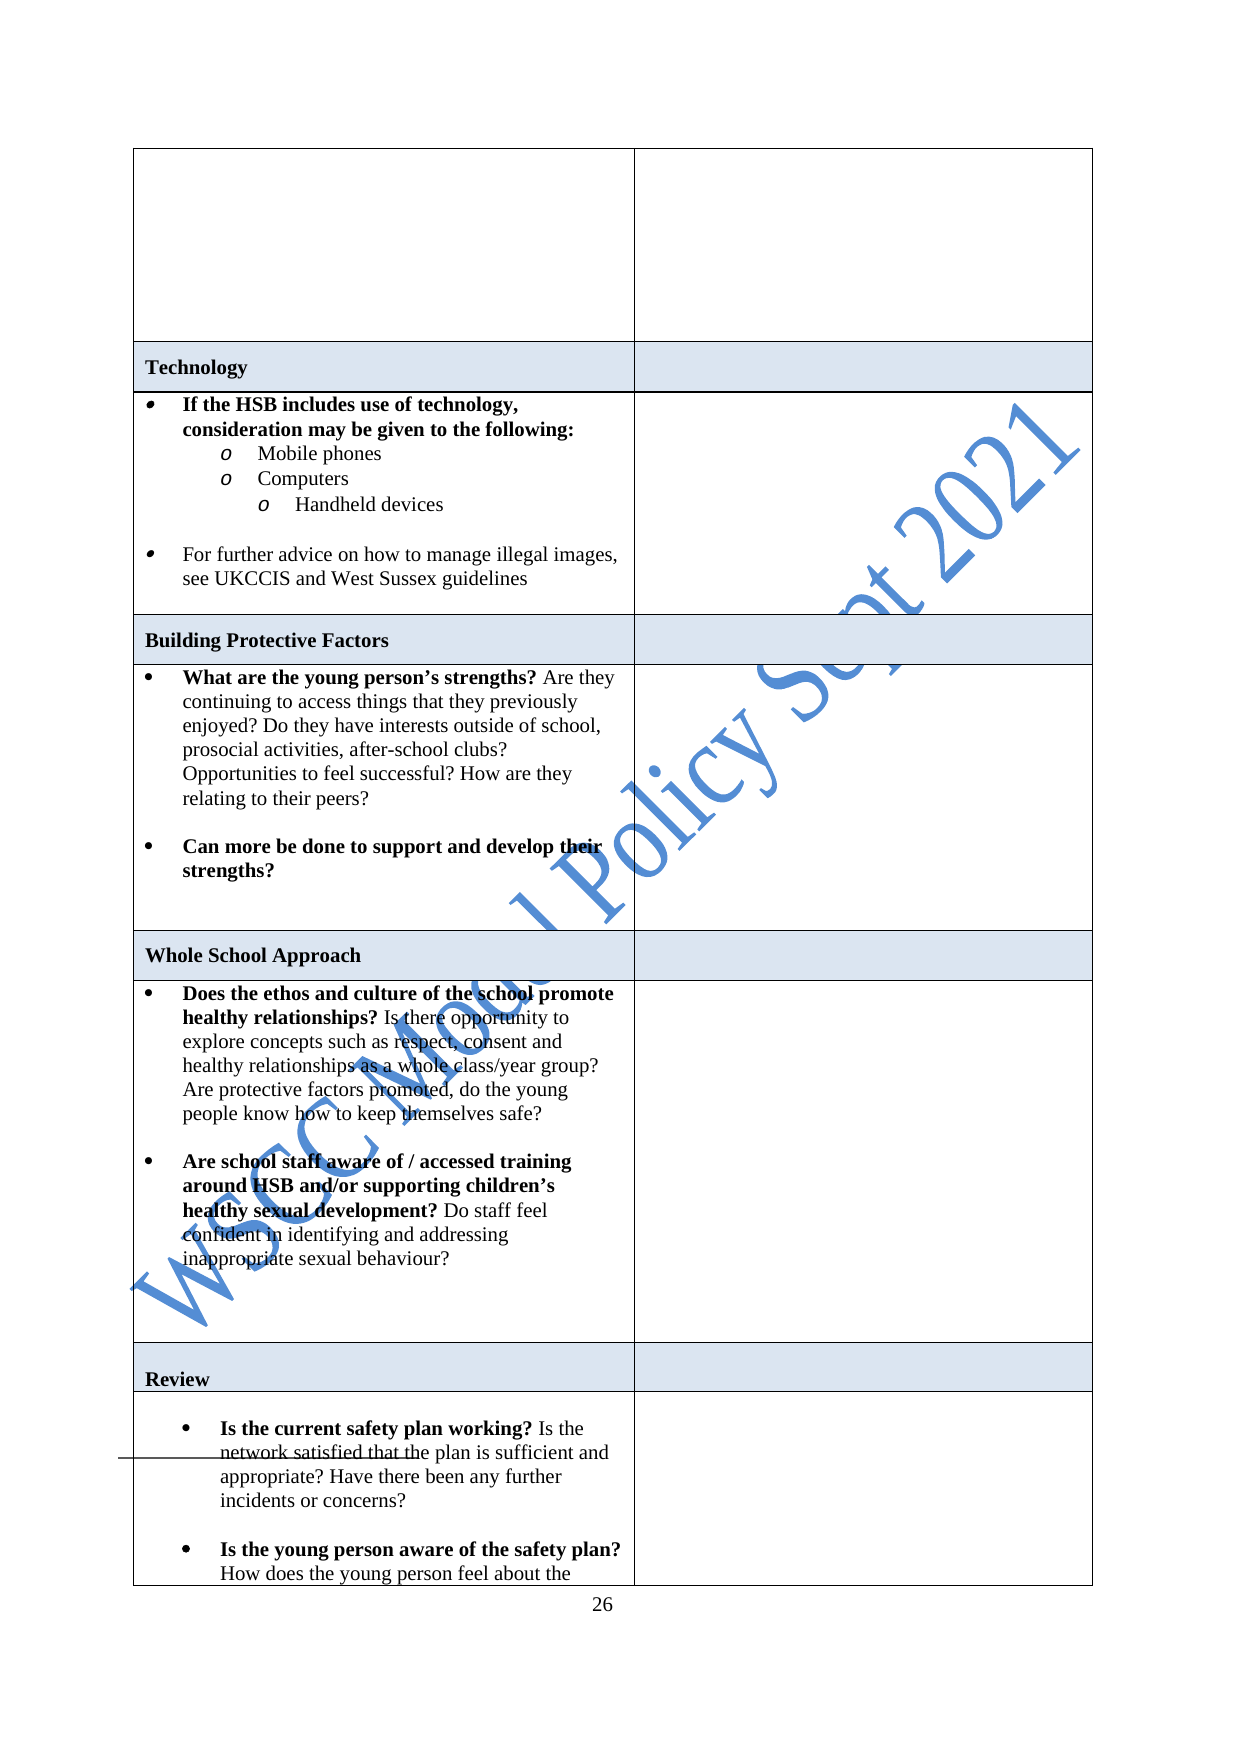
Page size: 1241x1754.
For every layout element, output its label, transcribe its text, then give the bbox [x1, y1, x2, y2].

table_cell What are the young person’s strengths? Are they continuing to access things that they previously enjoyed? Do they have interests outside of school, prosocial activities, after-school clubs? Opportunities to feel successful? How are they relating to their peers? Can more be done to support and develop their strengths? [134, 665, 634, 930]
table_cell [635, 149, 1092, 341]
table_cell [635, 1343, 1092, 1391]
table_cell Whole School Approach [134, 931, 634, 980]
table_cell [635, 931, 1092, 980]
table_cell [635, 981, 1092, 1342]
table_cell Building Protective Factors [134, 615, 634, 664]
table_cell [635, 393, 1092, 614]
table_cell Review [134, 1343, 634, 1391]
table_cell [134, 149, 634, 341]
table_cell [635, 342, 1092, 391]
table_cell [635, 665, 1092, 930]
table_cell [635, 1392, 1092, 1584]
table_cell Technology [134, 342, 634, 391]
table_cell Does the ethos and culture of the school promote healthy relationships? Is there opportunity to explore concepts such as respect, consent and healthy relationships as a whole class/year group? Are protective factors promoted, do the young people know how to keep themselves safe? Are school staff aware of / accessed training around HSB and/or supporting children’s healthy sexual development? Do staff feel confident in identifying and addressing inappropriate sexual behaviour? [134, 981, 634, 1342]
table_cell [635, 615, 1092, 664]
table_cell If the HSB includes use of technology, consideration may be given to the following: Mobile phones Computers Handheld devices For further advice on how to manage illegal images, see UKCCIS and West Sussex guidelines [134, 393, 634, 614]
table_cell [134, 1392, 634, 1584]
